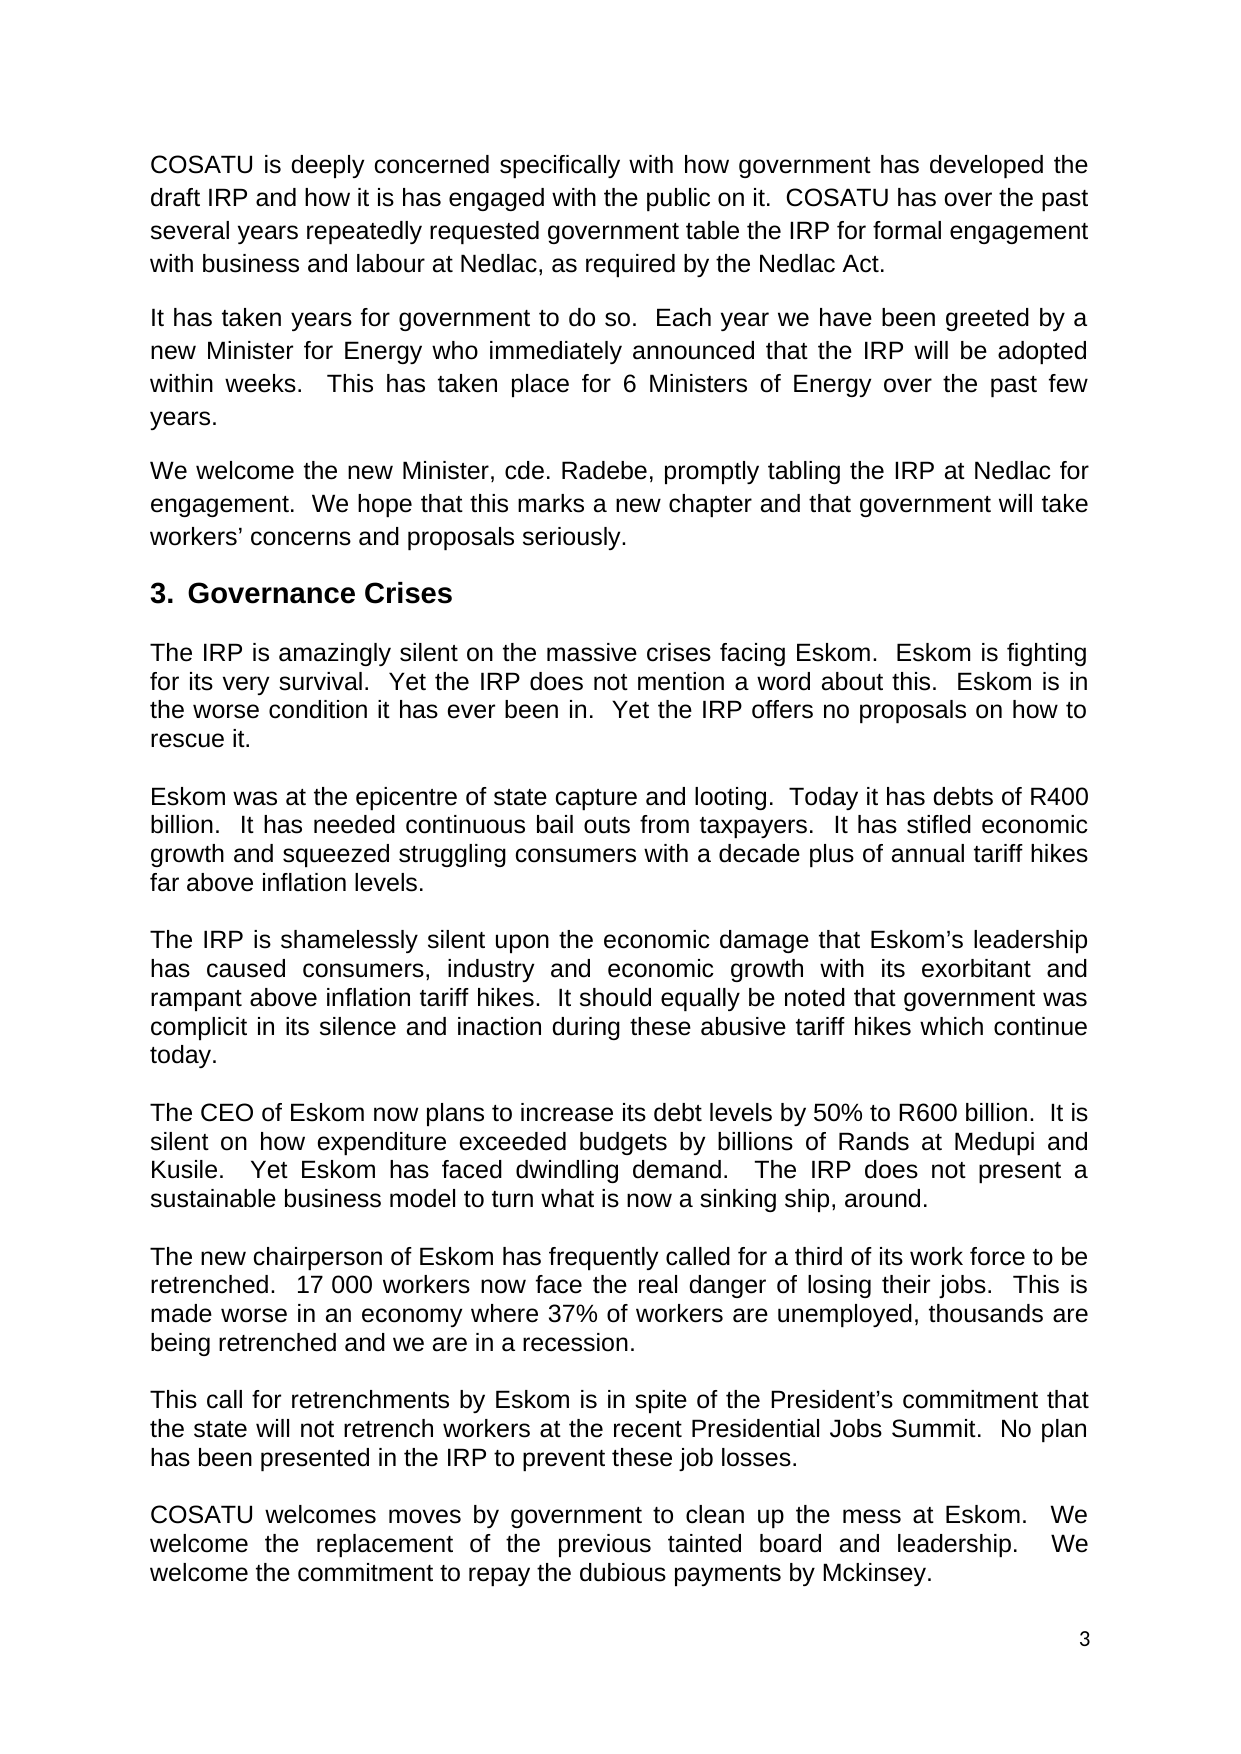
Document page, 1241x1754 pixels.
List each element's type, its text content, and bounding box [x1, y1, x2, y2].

text The new chairperson of Eskom has frequently called for a third of its work force to be retrenched. 17 000 workers now face the real danger of losing their jobs. This is made worse in an economy where 37% of workers are unemployed, thousands are being retrenched and we are in a recession. [150, 1242, 1090, 1357]
text COSATU welcomes moves by government to clean up the mess at Eskom. We welcome the replacement of the previous tainted board and leadership. We welcome the commitment to repay the dubious payments by Mckinsey. [150, 1501, 1090, 1587]
text It has taken years for government to do so. Each year we have been greeted by a new Minister for Energy who immediately announced that the IRP will be adopted within weeks. This has taken place for 6 Ministers of Energy over the past few years. [150, 303, 1090, 431]
text Eskom was at the epicentre of state capture and looting. Today it has debts of R400 billion. It has needed continuous bail outs from taxpayers. It has stifled economic growth and squeezed struggling consumers with a decade plus of annual tariff hikes far above inflation levels. [150, 782, 1090, 897]
text COSATU is deeply concerned specifically with how government has developed the draft IRP and how it is has engaged with the public on it. COSATU has over the past several years repeatedly requested government table the IRP for formal engagement with business and labour at Nedlac, as required by the Nedlac Act. [150, 150, 1090, 278]
text This call for retrenchments by Eskom is in spite of the President’s commitment that the state will not retrench workers at the recent Presidential Jobs Summit. No plan has been presented in the IRP to prevent these job losses. [150, 1386, 1090, 1472]
text The IRP is shamelessly silent upon the economic damage that Eskom’s leadership has caused consumers, industry and economic growth with its exorbitant and rampant above inflation tariff hikes. It should equally be noted that government was complicit in its silence and inaction during these abusive tariff hikes which continue today. [150, 926, 1090, 1069]
text The IRP is amazingly silent on the massive crises facing Eskom. Eskom is fighting for its very survival. Yet the IRP does not mention a word about this. Eskom is in the worse condition it has ever been in. Yet the IRP offers no proposals on how to rescue it. [150, 638, 1090, 753]
text The CEO of Eskom now plans to increase its debt levels by 50% to R600 billion. It is silent on how expenditure exceeded budgets by billions of Rands at Medupi and Kusile. Yet Eskom has faced dwindling demand. The IRP does not present a sustainable business model to turn what is now a sinking ship, around. [150, 1098, 1090, 1213]
list Governance Crises [150, 576, 1090, 609]
text We welcome the new Minister, cde. Radebe, promptly tabling the IRP at Nedlac for engagement. We hope that this marks a new chapter and that government will take workers’ concerns and proposals seriously. [150, 456, 1090, 551]
